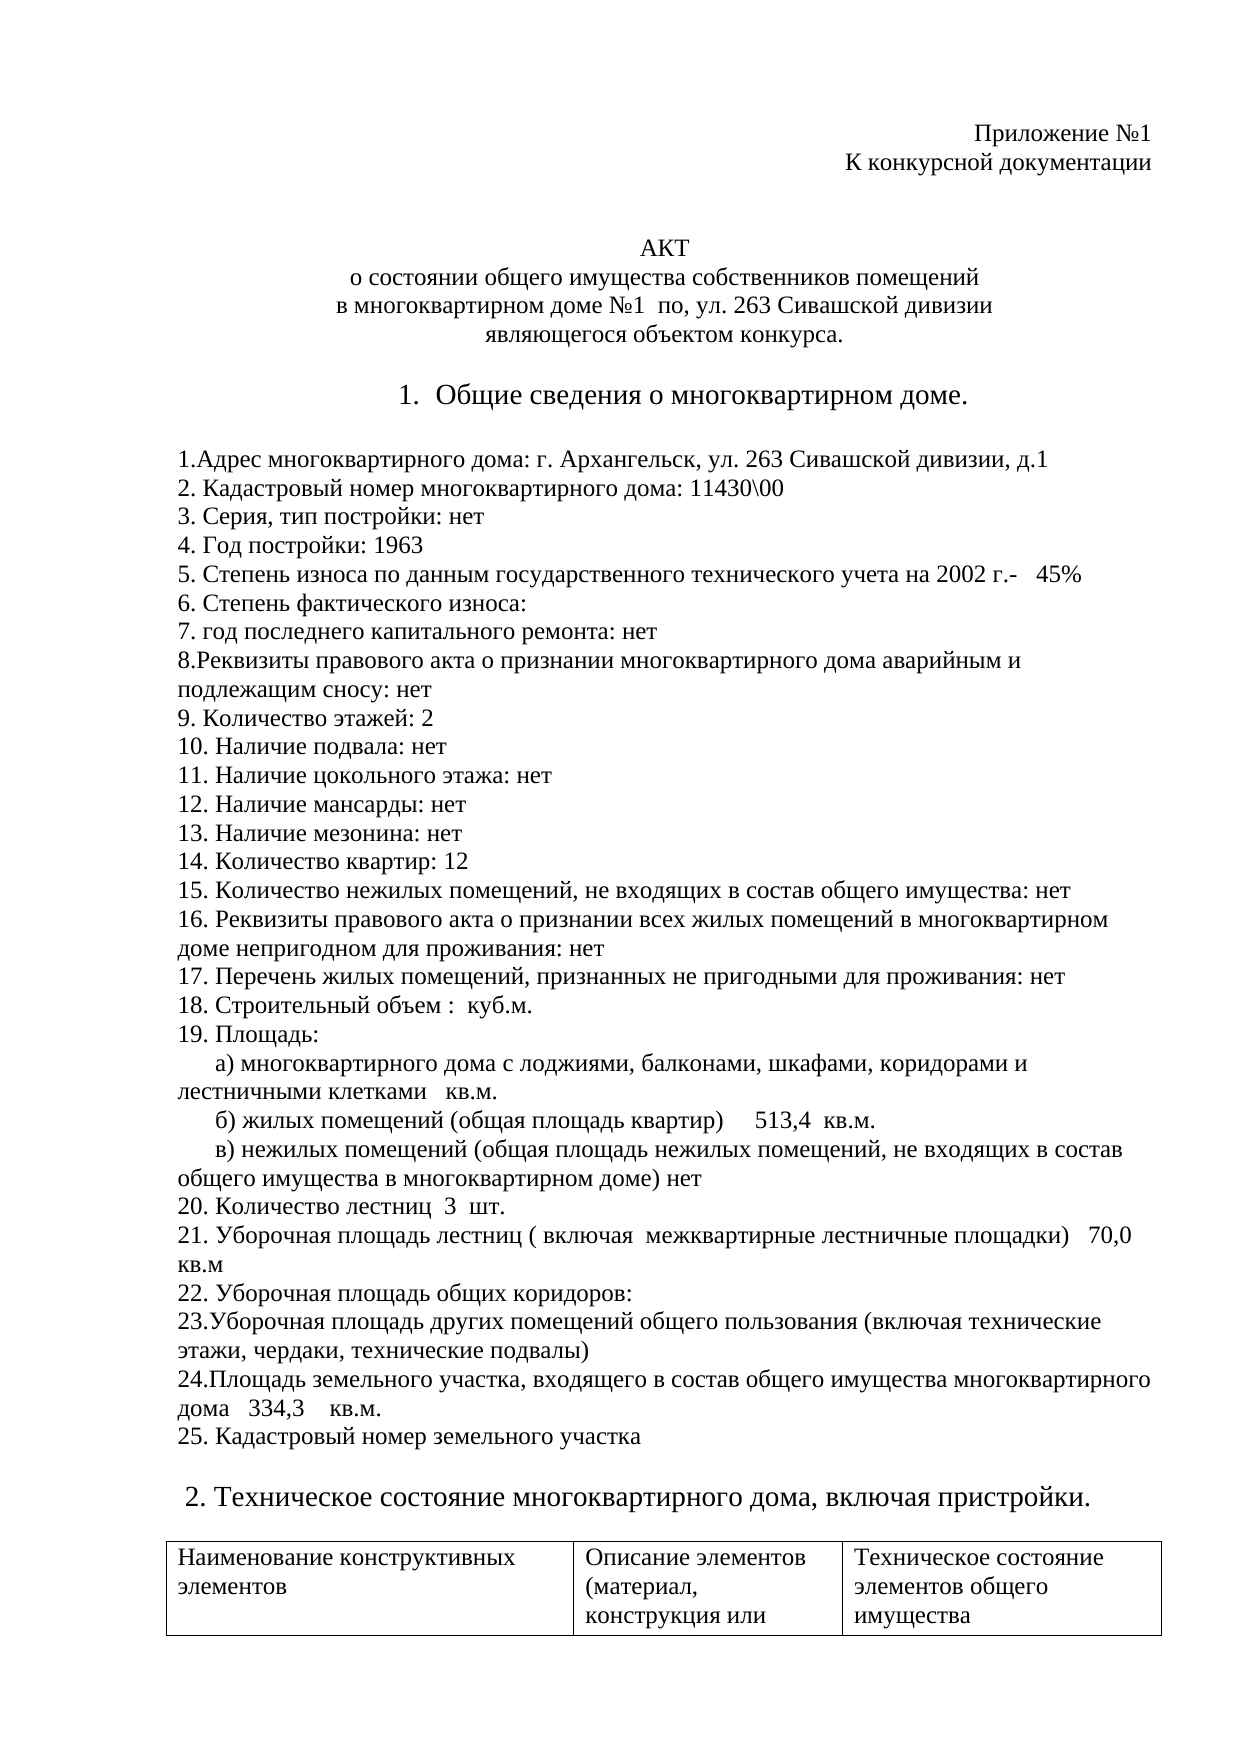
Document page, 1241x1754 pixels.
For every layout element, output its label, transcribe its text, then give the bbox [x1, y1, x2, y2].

text 10. Наличие подвала: нет [177, 731, 1152, 760]
text 19. Площадь: [177, 1019, 1152, 1048]
text 23.Уборочная площадь других помещений общего пользования (включая технические этажи, чердаки, технические подвалы) [177, 1306, 1152, 1364]
text 6. Степень фактического износа: [177, 588, 1152, 616]
text 7. год последнего капитального ремонта: нет [177, 616, 1152, 645]
text К конкурсной документации [177, 147, 1152, 176]
text 14. Количество квартир: 12 [177, 846, 1152, 875]
text 12. Наличие мансарды: нет [177, 789, 1152, 818]
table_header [167, 1542, 573, 1635]
text 3. Серия, тип постройки: нет [177, 501, 1152, 530]
text а) многоквартирного дома с лоджиями, балконами, шкафами, коридорами и лестничными клетками кв.м. [177, 1048, 1152, 1105]
text 2. Техническое состояние многоквартирного дома, включая пристройки. [177, 1479, 1152, 1512]
text 21. Уборочная площадь лестниц ( включая межквартирные лестничные площадки) 70,0 кв.м [177, 1220, 1152, 1278]
text 2. Кадастровый номер многоквартирного дома: 11430\00 [177, 473, 1152, 501]
text 11. Наличие цокольного этажа: нет [177, 760, 1152, 789]
text АКТ [177, 233, 1152, 262]
text в многоквартирном доме №1 по, ул. 263 Сивашской дивизии [177, 291, 1152, 319]
text 1.Адрес многоквартирного дома: г. Архангельск, ул. 263 Сивашской дивизии, д.1 [177, 444, 1152, 473]
text 9. Количество этажей: 2 [177, 703, 1152, 731]
text б) жилых помещений (общая площадь квартир) 513,4 кв.м. [177, 1105, 1152, 1134]
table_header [843, 1542, 1161, 1635]
text 15. Количество нежилых помещений, не входящих в состав общего имущества: нет [177, 875, 1152, 904]
text 13. Наличие мезонина: нет [177, 818, 1152, 846]
text 8.Реквизиты правового акта о признании многоквартирного дома аварийным и подлежащим сносу: нет [177, 645, 1152, 703]
text 18. Строительный объем : куб.м. [177, 990, 1152, 1019]
text Приложение №1 [177, 118, 1152, 147]
text 4. Год постройки: 1963 [177, 530, 1152, 559]
text о состоянии общего имущества собственников помещений [177, 262, 1152, 291]
text 5. Степень износа по данным государственного технического учета на .- 45% [177, 559, 1152, 588]
text 16. Реквизиты правового акта о признании всех жилых помещений в многоквартирном доме непригодном для проживания: нет [177, 904, 1152, 961]
text в) нежилых помещений (общая площадь нежилых помещений, не входящих в состав общего имущества в многоквартирном доме) нет [177, 1134, 1152, 1191]
text 24.Площадь земельного участка, входящего в состав общего имущества многоквартирного дома 334,3 кв.м. [177, 1364, 1152, 1421]
text 17. Перечень жилых помещений, признанных не пригодными для проживания: нет [177, 961, 1152, 990]
text 22. Уборочная площадь общих коридоров: [177, 1278, 1152, 1306]
list Общие сведения о многоквартирном доме. [215, 377, 1152, 410]
text являющегося объектом конкурса. [177, 319, 1152, 348]
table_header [574, 1542, 842, 1635]
text 25. Кадастровый номер земельного участка [177, 1421, 1152, 1450]
text 20. Количество лестниц 3 шт. [177, 1191, 1152, 1220]
